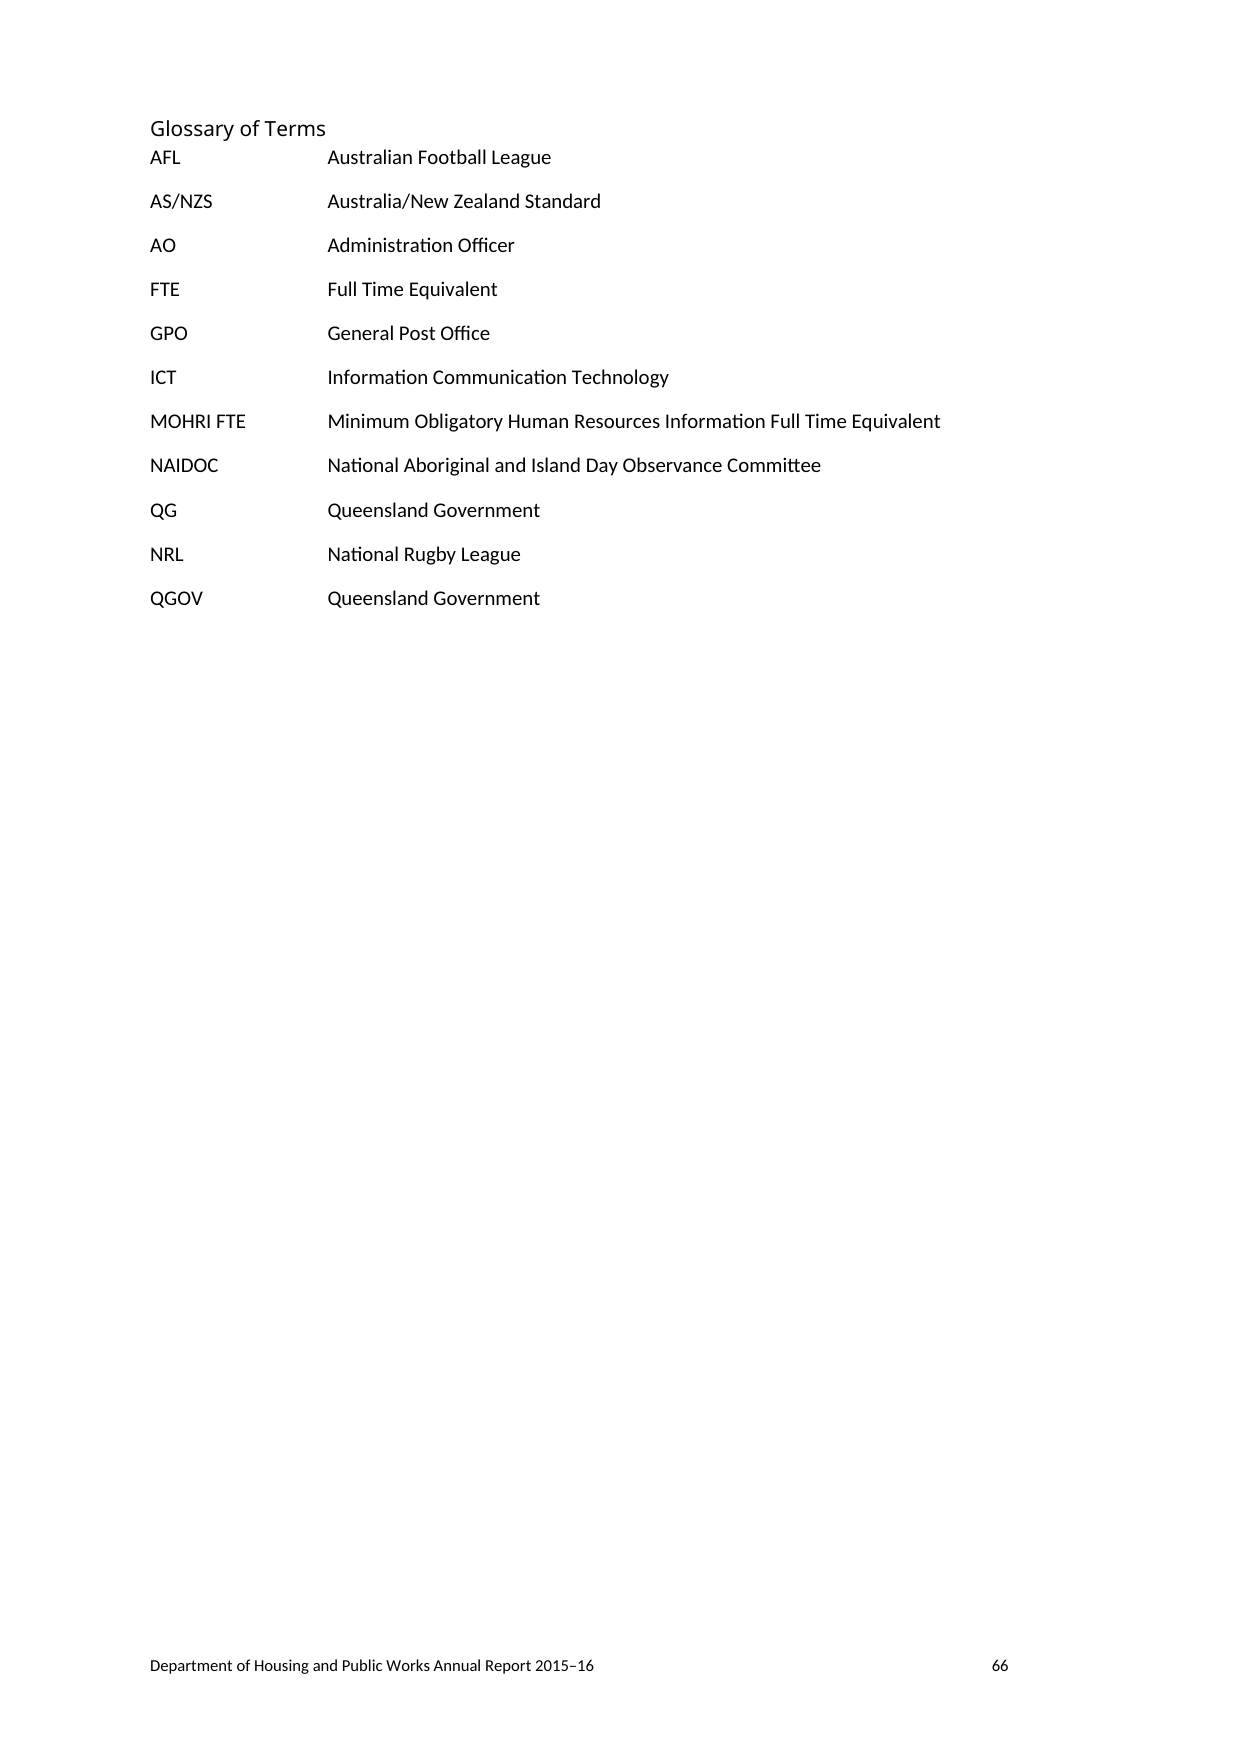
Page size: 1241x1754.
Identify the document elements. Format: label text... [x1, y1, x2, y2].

text QGOV Queensland Government [150, 585, 1090, 610]
text QG Queensland Government [150, 497, 1090, 522]
text AO Administration Officer [150, 232, 1090, 258]
text NAIDOC National Aboriginal and Island Day Observance Committee [150, 453, 1090, 478]
subtitle Glossary of Terms [150, 114, 1090, 142]
text MOHRI FTE Minimum Obligatory Human Resources Information Full Time Equivalent [150, 409, 1090, 434]
text AS/NZS Australia/New Zealand Standard [150, 188, 1090, 214]
text AFL Australian Football League [150, 144, 1090, 170]
text GPO General Post Office [150, 321, 1090, 346]
text NRL National Rugby League [150, 541, 1090, 566]
text FTE Full Time Equivalent [150, 276, 1090, 302]
text ICT Information Communication Technology [150, 364, 1090, 390]
